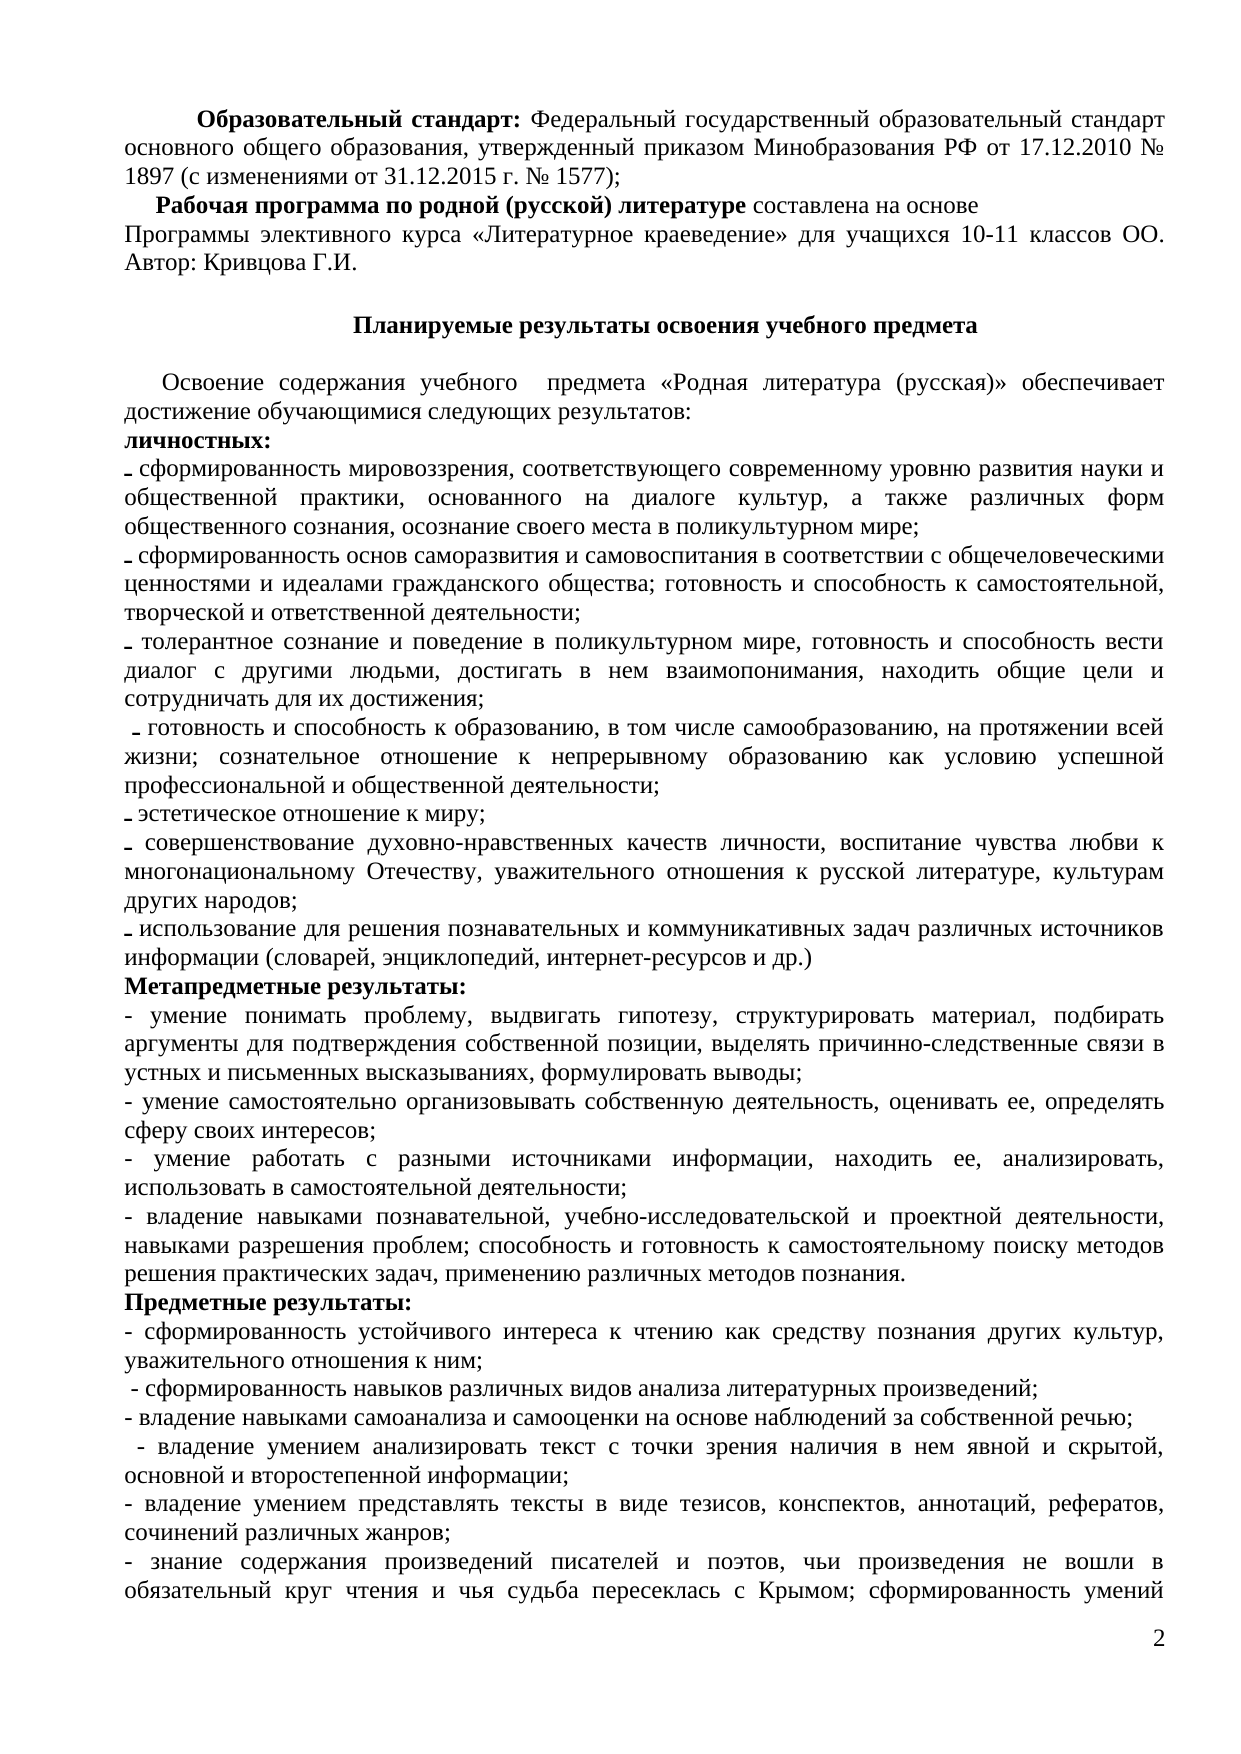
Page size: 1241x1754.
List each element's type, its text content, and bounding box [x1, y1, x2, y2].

text - умение самостоятельно организовывать собственную деятельность, оценивать ее, определять сферу своих интересов; [124, 1086, 1165, 1143]
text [124, 1546, 1165, 1603]
text - сформированность устойчивого интереса к чтению как средству познания других культур, уважительного отношения к ним; [124, 1316, 1165, 1373]
text Программы элективного курса «Литературное краеведение» для учащихся 10-11 классов ОО. Автор: Кривцова Г.И. [124, 219, 1165, 276]
text ـ совершенствование духовно-нравственных качеств личности, воспитание чувства любви к многонациональному Отечеству, уважительного отношения к русской литературе, культурам других народов; [124, 827, 1165, 913]
text ـ готовность и способность к образованию, в том числе самообразованию, на протяжении всей жизни; сознательное отношение к непрерывному образованию как условию успешной профессиональной и общественной деятельности; [124, 712, 1165, 798]
text ـ сформированность мировоззрения, соответствующего современному уровню развития науки и общественной практики, основанного на диалоге культур, а также различных форм общественного сознания, осознание своего места в поликультурном мире; [124, 453, 1165, 540]
text личностных: [124, 425, 1165, 453]
text ـ использование для решения познавательных и коммуникативных задач различных источников информации (словарей, энциклопедий, интернет-ресурсов и др.) [124, 913, 1165, 971]
text ـ толерантное сознание и поведение в поликультурном мире, готовность и способность вести диалог с другими людьми, достигать в нем взаимопонимания, находить общие цели и сотрудничать для их достижения; [124, 626, 1165, 712]
text Планируемые результаты освоения учебного предмета [162, 310, 1169, 338]
text - владение умением анализировать текст с точки зрения наличия в нем явной и скрытой, основной и второстепенной информации; [124, 1431, 1165, 1488]
text - сформированность навыков различных видов анализа литературных произведений; [124, 1373, 1165, 1402]
text ـ эстетическое отношение к миру; [124, 798, 1165, 827]
text Освоение содержания учебного предмета «Родная литература (русская)» обеспечивает достижение обучающимися следующих результатов: [124, 367, 1165, 425]
text Метапредметные результаты: [124, 971, 1165, 1000]
text - владение навыками самоанализа и самооценки на основе наблюдений за собственной речью; [124, 1402, 1165, 1431]
text Рабочая программа по родной (русской) литературе составлена на основе [124, 190, 1165, 219]
text - владение навыками познавательной, учебно-исследовательской и проектной деятельности, навыками разрешения проблем; способность и готовность к самостоятельному поиску методов решения практических задач, применению различных методов познания. [124, 1201, 1165, 1287]
text - умение понимать проблему, выдвигать гипотезу, структурировать материал, подбирать аргументы для подтверждения собственной позиции, выделять причинно-следственные связи в устных и письменных высказываниях, формулировать выводы; [124, 1000, 1165, 1086]
text Образовательный стандарт: Федеральный государственный образовательный стандарт основного общего образования, утвержденный приказом Минобразования РФ от 17.12.2010 № 1897 (с изменениями от 31.12.2015 г. № 1577); [124, 104, 1165, 190]
text - владение умением представлять тексты в виде тезисов, конспектов, аннотаций, рефератов, сочинений различных жанров; [124, 1488, 1165, 1546]
text ـ сформированность основ саморазвития и самовоспитания в соответствии с общечеловеческими ценностями и идеалами гражданского общества; готовность и способность к самостоятельной, творческой и ответственной деятельности; [124, 540, 1165, 626]
text Предметные результаты: [124, 1287, 1165, 1316]
text - умение работать с разными источниками информации, находить ее, анализировать, использовать в самостоятельной деятельности; [124, 1143, 1165, 1201]
